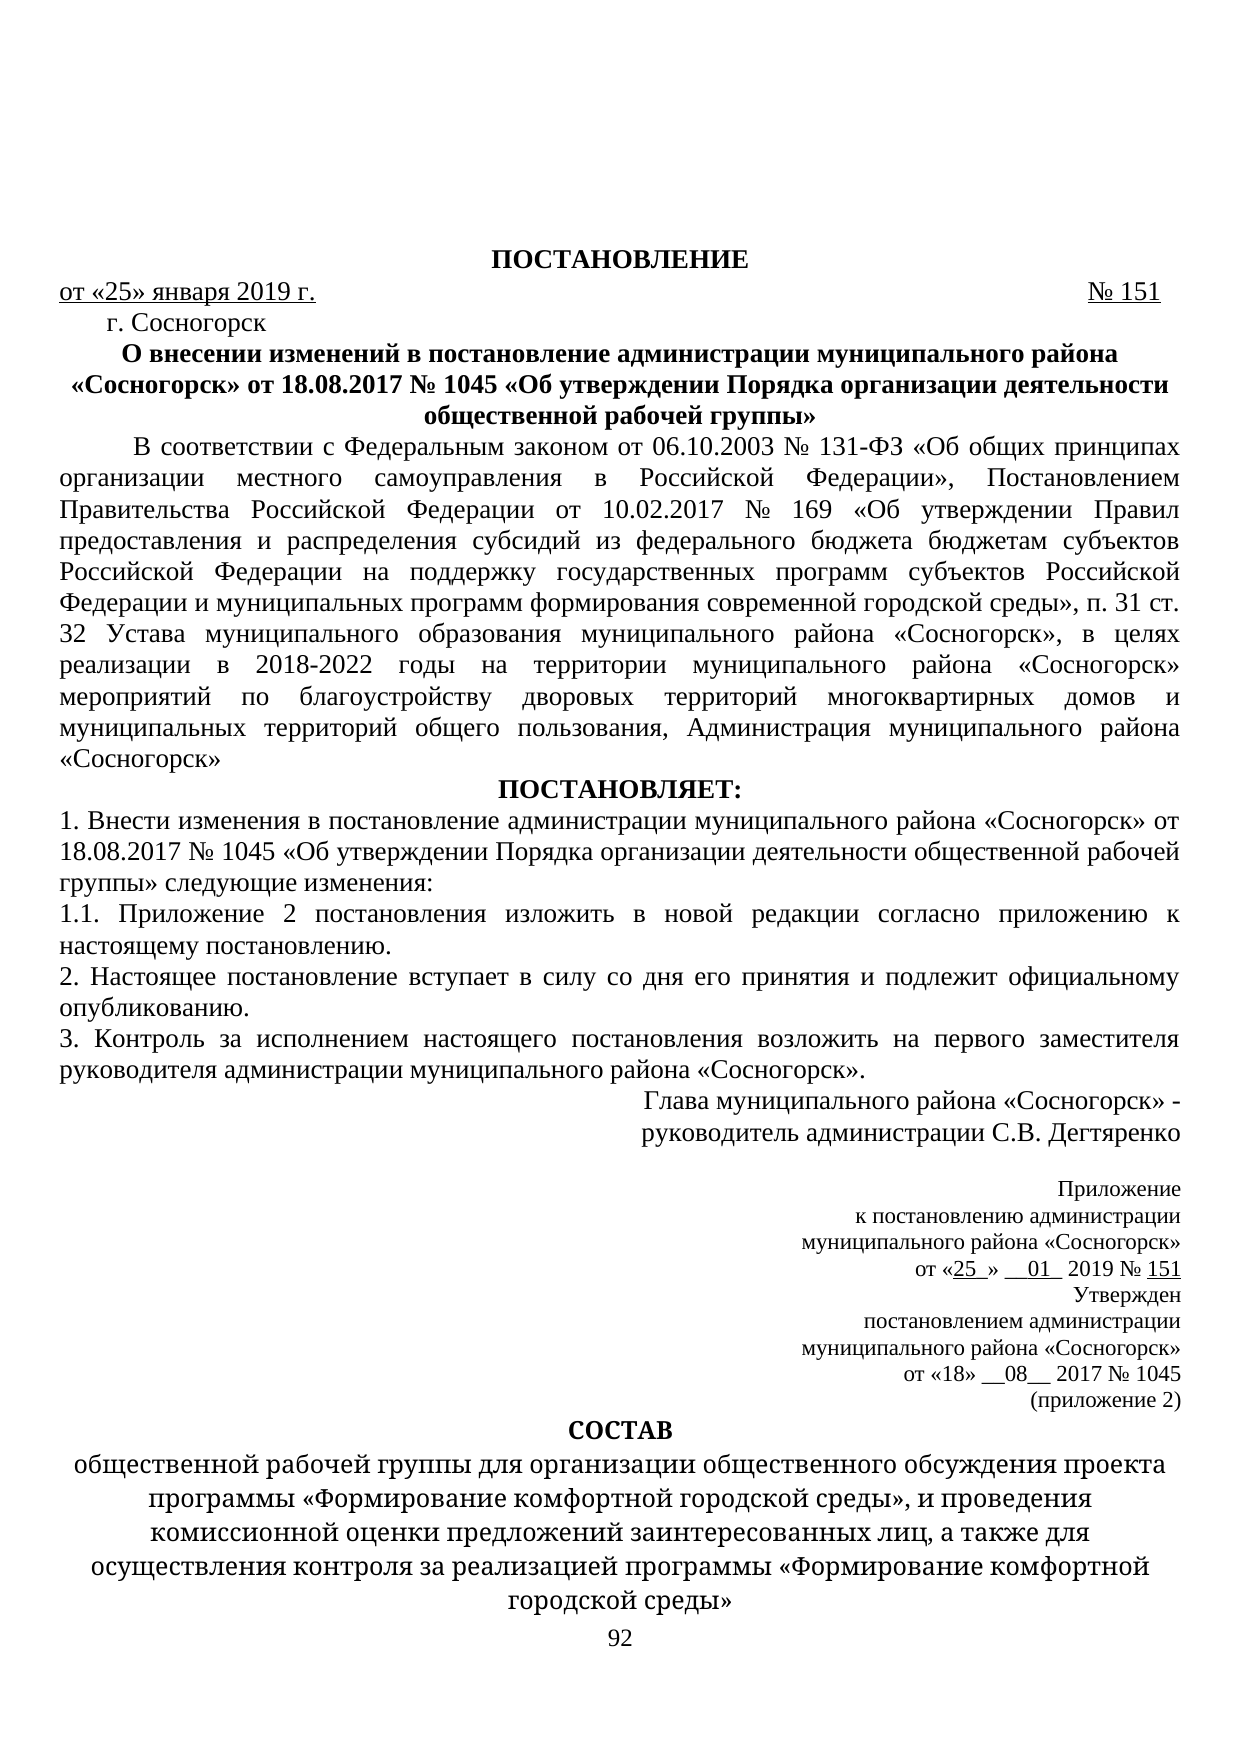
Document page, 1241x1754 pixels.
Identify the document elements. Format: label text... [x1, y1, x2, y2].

text к постановлению администрации [0, 1202, 1181, 1228]
text руководитель администрации С.В. Дегтяренко [59, 1116, 1181, 1147]
list общественной рабочей группы для организации общественного обсуждения проекта программы «Формирование комфортной городской среды», и проведения комиссионной оценки предложений заинтересованных лиц, а также для осуществления контроля за реализацией программы «Формирование комфортной городской среды» [59, 1447, 1181, 1617]
list СОСТАВ [59, 1413, 1181, 1447]
text г. Сосногорск [59, 306, 1181, 337]
text ПОСТАНОВЛЯЕТ: [59, 773, 1181, 804]
text муниципального района «Сосногорск» [0, 1334, 1181, 1360]
text О внесении изменений в постановление администрации муниципального района «Сосногорск» от 18.08.2017 № 1045 «Об утверждении Порядка организации деятельности общественной рабочей группы» [59, 337, 1181, 430]
text от «25_» __01_ 2019 № 151 [0, 1254, 1181, 1281]
text Приложение [0, 1176, 1181, 1202]
text 1. Внести изменения в постановление администрации муниципального района «Сосногорск» от 18.08.2017 № 1045 «Об утверждении Порядка организации деятельности общественной рабочей группы» следующие изменения: [59, 804, 1181, 898]
text от «25» января 2019 г. № 151 [59, 275, 1181, 306]
text (приложение 2) [0, 1386, 1181, 1413]
text муниципального района «Сосногорск» [0, 1228, 1181, 1254]
text 3. Контроль за исполнением настоящего постановления возложить на первого заместителя руководителя администрации муниципального района «Сосногорск». [59, 1022, 1181, 1084]
text В соответствии с Федеральным законом от 06.10.2003 № 131-ФЗ «Об общих принципах организации местного самоуправления в Российской Федерации», Постановлением Правительства Российской Федерации от 10.02.2017 № 169 «Об утверждении Правил предоставления и распределения субсидий из федерального бюджета бюджетам субъектов Российской Федерации на поддержку государственных программ субъектов Российской Федерации и муниципальных программ формирования современной городской среды», п. 31 ст. 32 Устава муниципального образования муниципального района «Сосногорск», в целях реализации в 2018-2022 годы на территории муниципального района «Сосногорск» мероприятий по благоустройству дворовых территорий многоквартирных домов и муниципальных территорий общего пользования, Администрация муниципального района «Сосногорск» [59, 430, 1181, 773]
text от «18» __08__ 2017 № 1045 [0, 1360, 1181, 1386]
text постановлением администрации [0, 1307, 1181, 1334]
text Утвержден [0, 1281, 1181, 1307]
text 1.1. Приложение 2 постановления изложить в новой редакции согласно приложению к настоящему постановлению. [59, 898, 1181, 960]
subtitle ПОСТАНОВЛЕНИЕ [59, 243, 1181, 275]
text Глава муниципального района «Сосногорск» - [59, 1084, 1181, 1116]
text 2. Настоящее постановление вступает в силу со дня его принятия и подлежит официальному опубликованию. [59, 960, 1181, 1022]
